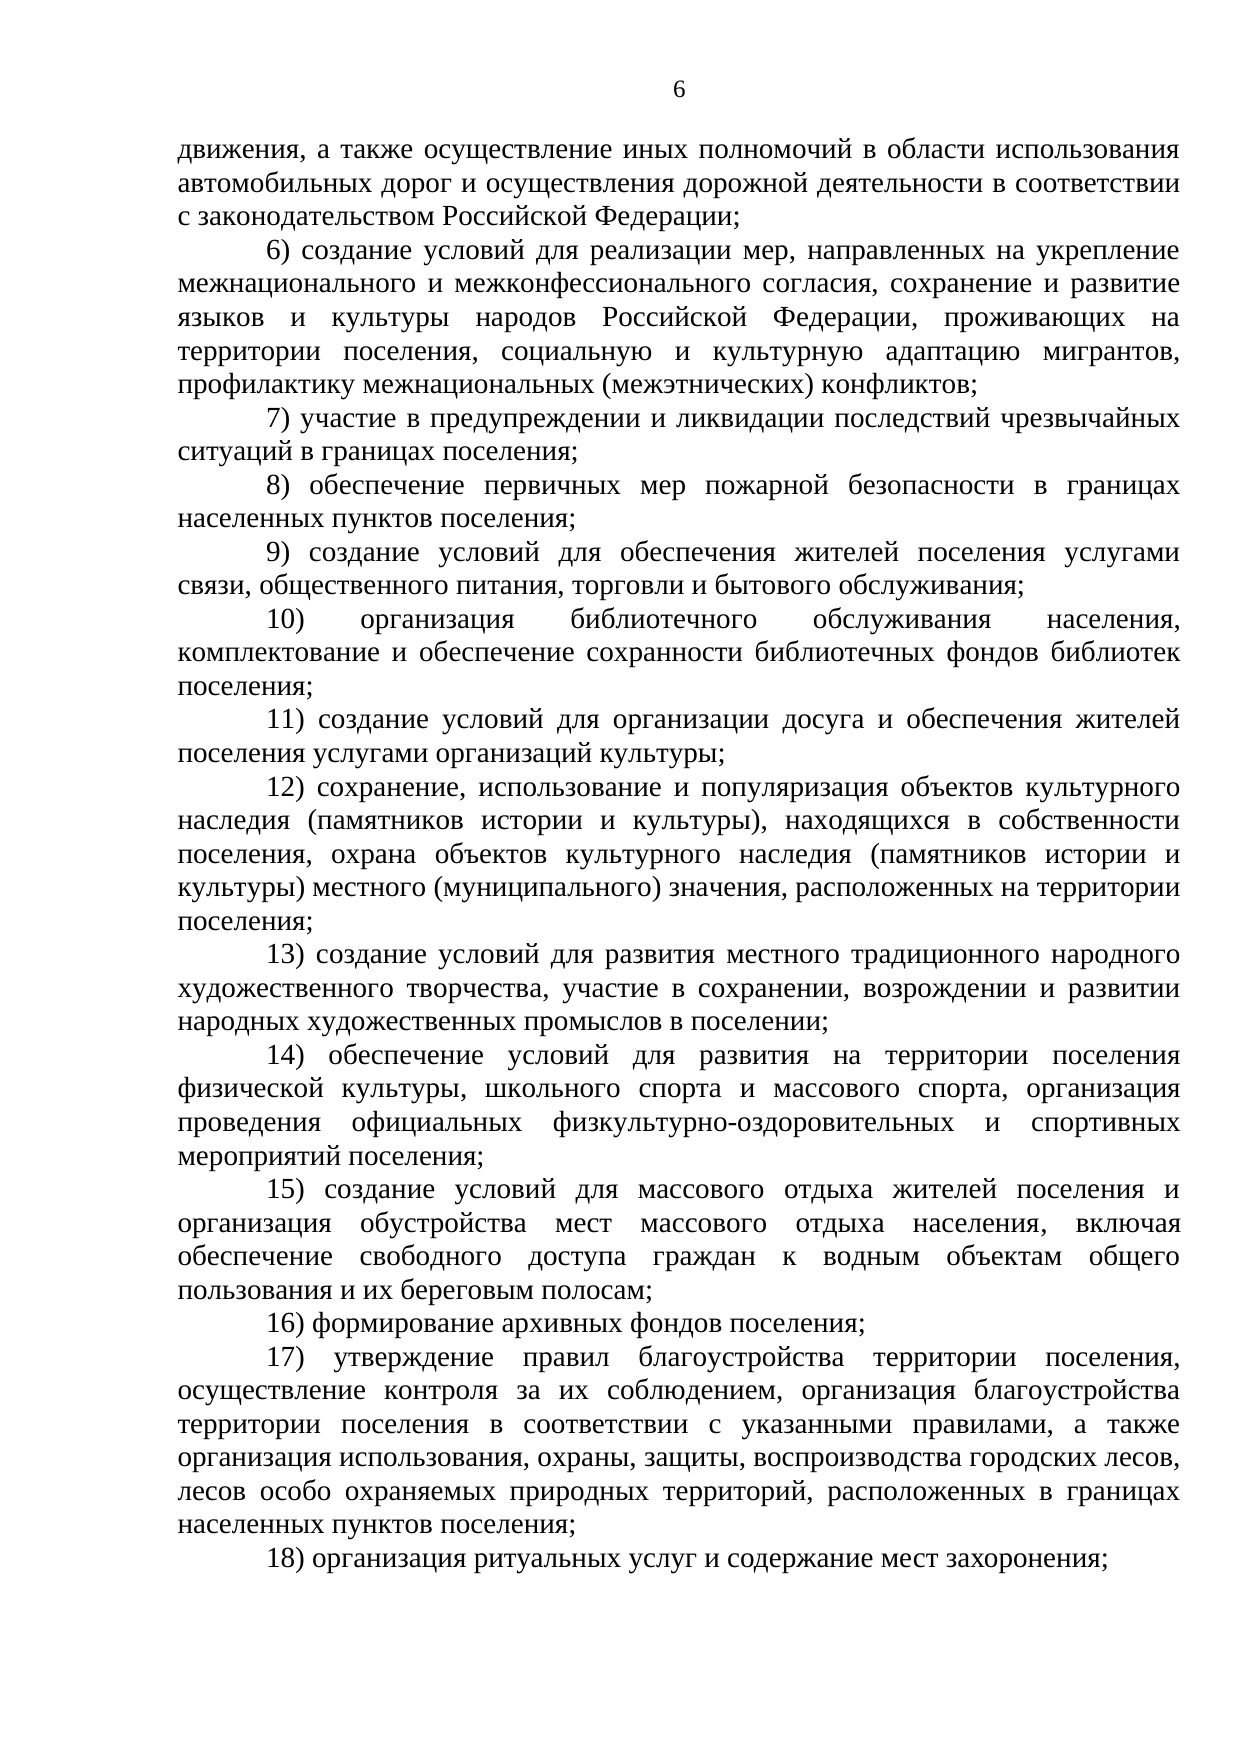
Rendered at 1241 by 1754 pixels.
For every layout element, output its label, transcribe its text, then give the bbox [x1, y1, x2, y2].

text 10) организация библиотечного обслуживания населения, комплектование и обеспечение сохранности библиотечных фондов библиотек поселения; [177, 601, 1181, 702]
text 9) создание условий для обеспечения жителей поселения услугами связи, общественного питания, торговли и бытового обслуживания; [177, 534, 1181, 601]
text 8) обеспечение первичных мер пожарной безопасности в границах населенных пунктов поселения; [177, 467, 1181, 534]
text 17) утверждение правил благоустройства территории поселения, осуществление контроля за их соблюдением, организация благоустройства территории поселения в соответствии с указанными правилами, а также организация использования, охраны, защиты, воспроизводства городских лесов, лесов особо охраняемых природных территорий, расположенных в границах населенных пунктов поселения; [177, 1339, 1181, 1540]
text 11) создание условий для организации досуга и обеспечения жителей поселения услугами организаций культуры; [177, 702, 1181, 769]
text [177, 131, 1181, 232]
text 16) формирование архивных фондов поселения; [177, 1305, 1181, 1339]
text 6) создание условий для реализации мер, направленных на укрепление межнационального и межконфессионального согласия, сохранение и развитие языков и культуры народов Российской Федерации, проживающих на территории поселения, социальную и культурную адаптацию мигрантов, профилактику межнациональных (межэтнических) конфликтов; [177, 232, 1181, 400]
text 13) создание условий для развития местного традиционного народного художественного творчества, участие в сохранении, возрождении и развитии народных художественных промыслов в поселении; [177, 936, 1181, 1037]
text 12) сохранение, использование и популяризация объектов культурного наследия (памятников истории и культуры), находящихся в собственности поселения, охрана объектов культурного наследия (памятников истории и культуры) местного (муниципального) значения, расположенных на территории поселения; [177, 769, 1181, 936]
text 7) участие в предупреждении и ликвидации последствий чрезвычайных ситуаций в границах поселения; [177, 400, 1181, 467]
text 18) организация ритуальных услуг и содержание мест захоронения; [177, 1540, 1181, 1574]
text 14) обеспечение условий для развития на территории поселения физической культуры, школьного спорта и массового спорта, организация проведения официальных физкультурно-оздоровительных и спортивных мероприятий поселения; [177, 1037, 1181, 1171]
text 15) создание условий для массового отдыха жителей поселения и организация обустройства мест массового отдыха населения, включая обеспечение свободного доступа граждан к водным объектам общего пользования и их береговым полосам; [177, 1171, 1181, 1305]
